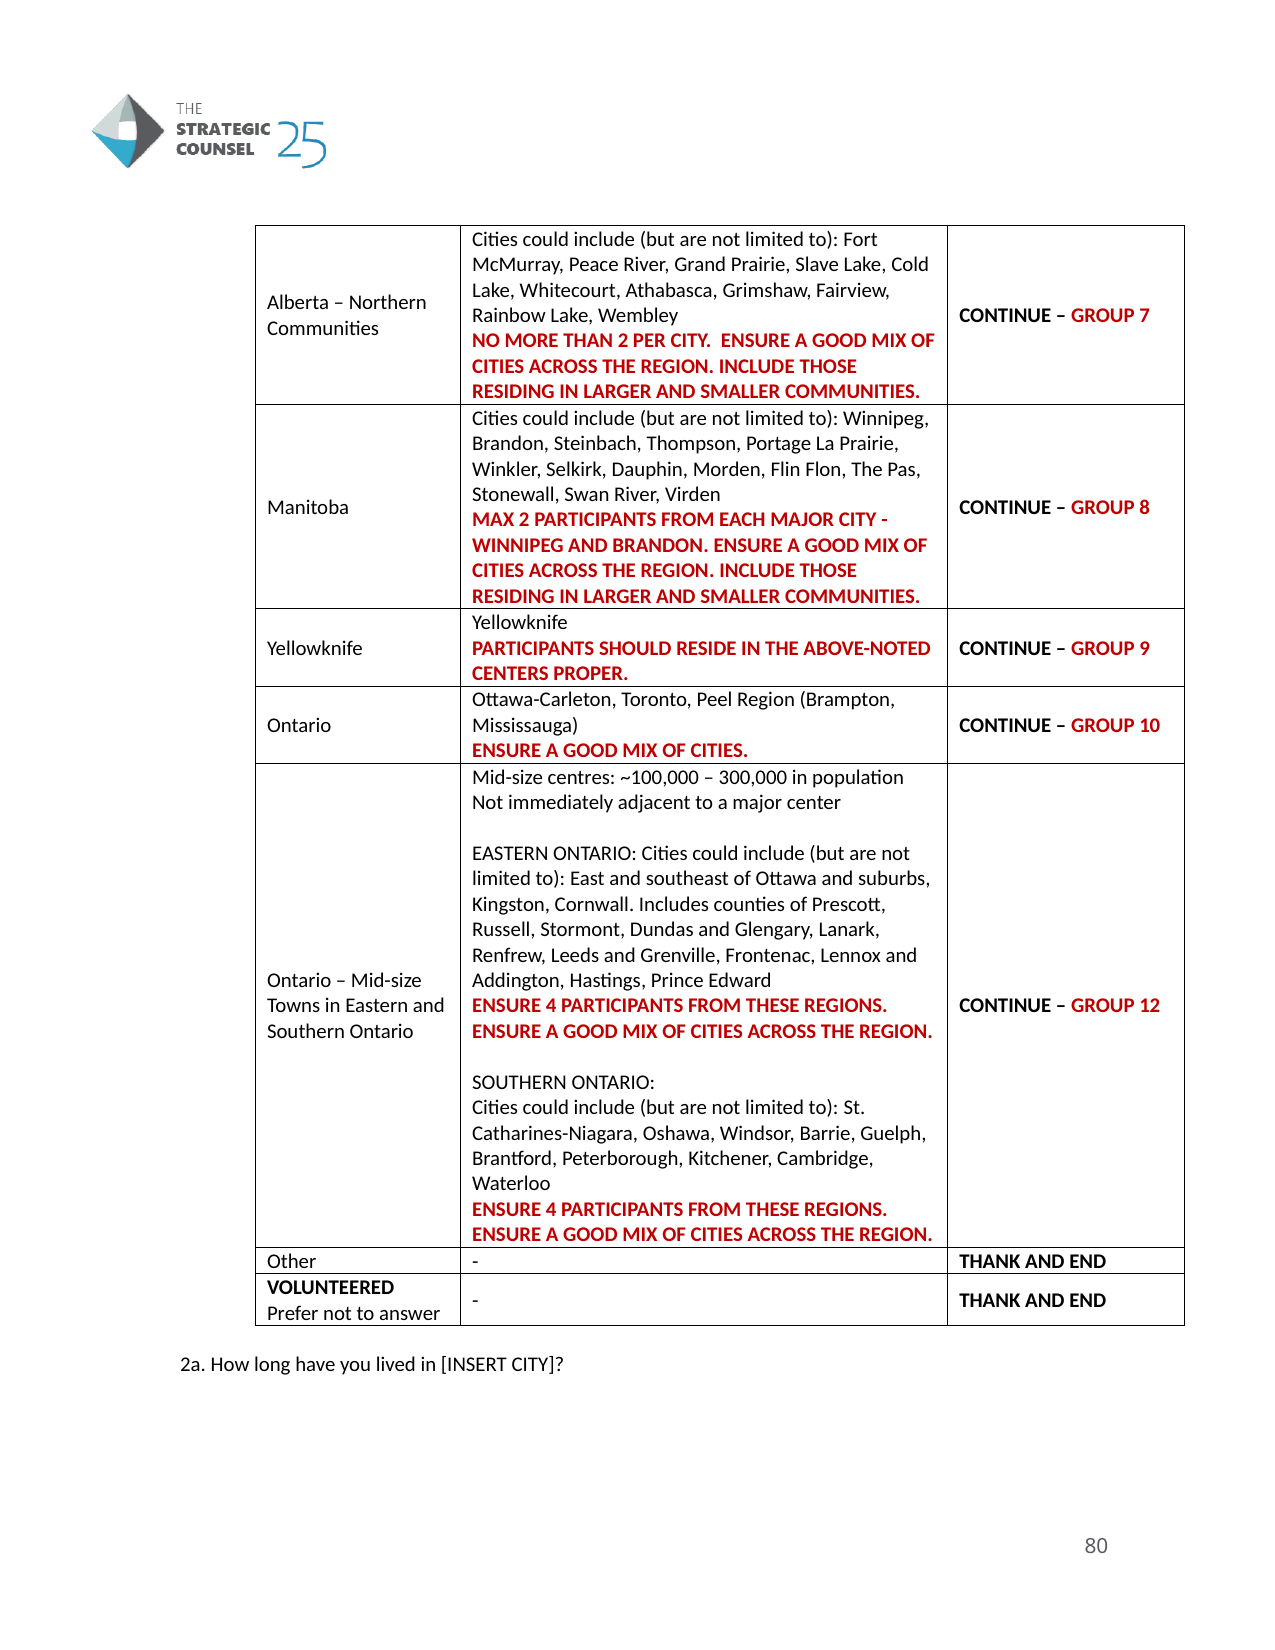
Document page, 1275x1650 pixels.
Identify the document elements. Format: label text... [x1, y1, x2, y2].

table_cell Yellowknife PARTICIPANTS SHOULD RESIDE IN THE ABOVE-NOTED CENTERS PROPER. [461, 609, 947, 686]
table_cell CONTINUE – GROUP 10 [948, 687, 1184, 763]
table_cell Alberta – Northern Communities [256, 226, 460, 404]
text 2a. How long have you lived in [INSERT CITY]? [180, 1352, 1125, 1377]
table_cell Ontario – Mid-size Towns in Eastern and Southern Ontario [256, 764, 460, 1247]
table_cell THANK AND END [948, 1274, 1184, 1325]
table_cell CONTINUE – GROUP 12 [948, 764, 1184, 1247]
table_cell Cities could include (but are not limited to): Winnipeg, Brandon, Steinbach, Thompson, Portage La Prairie, Winkler, Selkirk, Dauphin, Morden, Flin Flon, The Pas, Stonewall, Swan River, Virden MAX 2 PARTICIPANTS FROM EACH MAJOR CITY - WINNIPEG AND BRANDON. ENSURE A GOOD MIX OF CITIES ACROSS THE REGION. INCLUDE THOSE RESIDING IN LARGER AND SMALLER COMMUNITIES. [461, 405, 947, 608]
table_cell Cities could include (but are not limited to): Fort McMurray, Peace River, Grand Prairie, Slave Lake, Cold Lake, Whitecourt, Athabasca, Grimshaw, Fairview, Rainbow Lake, Wembley NO MORE THAN 2 PER CITY. ENSURE A GOOD MIX OF CITIES ACROSS THE REGION. INCLUDE THOSE RESIDING IN LARGER AND SMALLER COMMUNITIES. [461, 226, 947, 404]
table_cell Mid-size centres: ~100,000 – 300,000 in population Not immediately adjacent to a major center EASTERN ONTARIO: Cities could include (but are not limited to): East and southeast of Ottawa and suburbs, Kingston, Cornwall. Includes counties of Prescott, Russell, Stormont, Dundas and Glengary, Lanark, Renfrew, Leeds and Grenville, Frontenac, Lennox and Addington, Hastings, Prince Edward ENSURE 4 PARTICIPANTS FROM THESE REGIONS. ENSURE A GOOD MIX OF CITIES ACROSS THE REGION. SOUTHERN ONTARIO: Cities could include (but are not limited to): St. Catharines-Niagara, Oshawa, Windsor, Barrie, Guelph, Brantford, Peterborough, Kitchener, Cambridge, Waterloo ENSURE 4 PARTICIPANTS FROM THESE REGIONS. ENSURE A GOOD MIX OF CITIES ACROSS THE REGION. [461, 764, 947, 1247]
table_cell Yellowknife [256, 609, 460, 686]
table_cell CONTINUE – GROUP 8 [948, 405, 1184, 608]
table_cell CONTINUE – GROUP 9 [948, 609, 1184, 686]
table_cell CONTINUE – GROUP 7 [948, 226, 1184, 404]
table_cell VOLUNTEERED Prefer not to answer [256, 1274, 460, 1325]
table_cell Ontario [256, 687, 460, 763]
table_cell - [461, 1248, 947, 1273]
table_cell Other [256, 1248, 460, 1273]
table_cell THANK AND END [948, 1248, 1184, 1273]
table_cell Manitoba [256, 405, 460, 608]
table_cell Ottawa-Carleton, Toronto, Peel Region (Brampton, Mississauga) ENSURE A GOOD MIX OF CITIES. [461, 687, 947, 763]
picture [91, 72, 445, 215]
table_cell - [461, 1274, 947, 1325]
